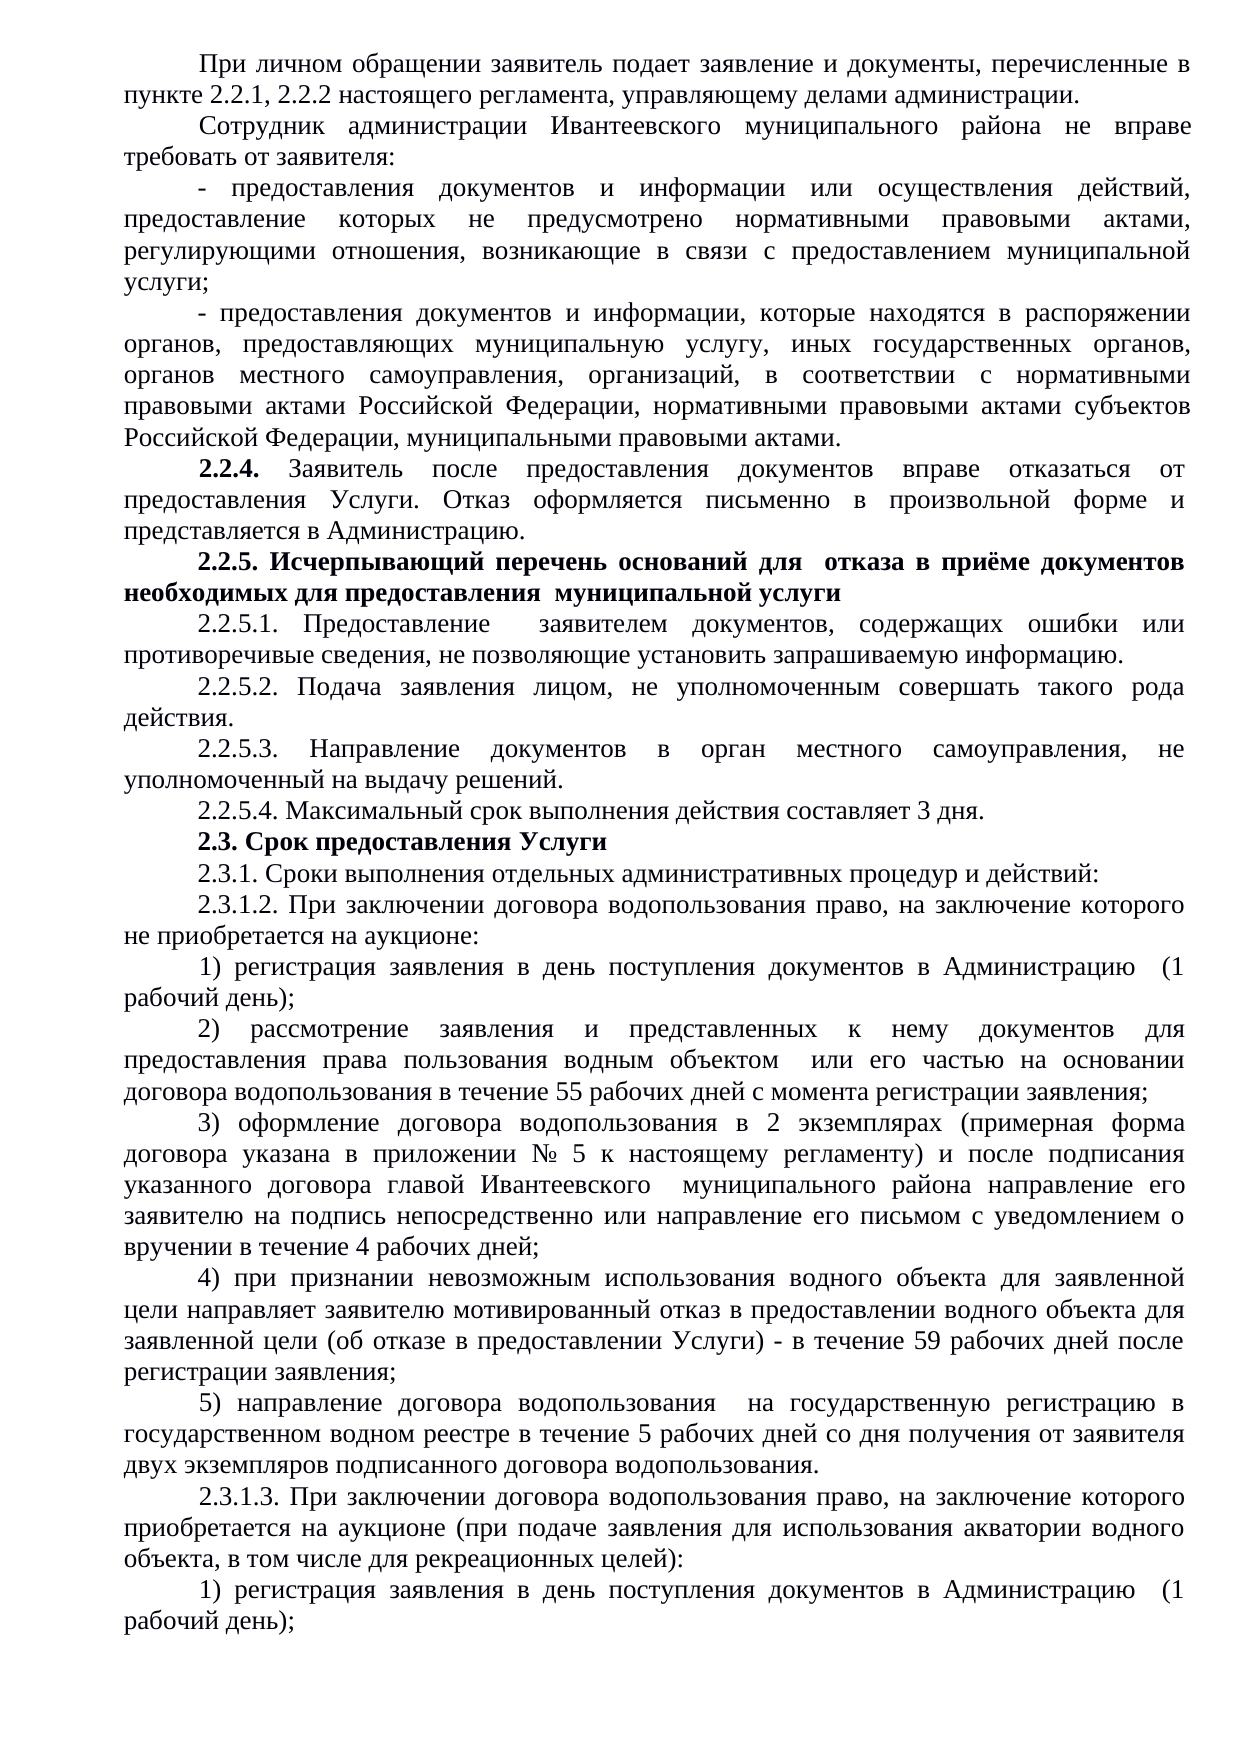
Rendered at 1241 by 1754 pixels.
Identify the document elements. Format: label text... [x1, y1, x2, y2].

text 2.3.1. Сроки выполнения отдельных административных процедур и действий: [123, 857, 1186, 888]
text - предоставления документов и информации или осуществления действий, предоставление которых не предусмотрено нормативными правовыми актами, регулирующими отношения, возникающие в связи с предоставлением муниципальной услуги; [123, 171, 1192, 296]
text 2.2.5. Исчерпывающий перечень оснований для отказа в приёме документов необходимых для предоставления муниципальной услуги [123, 545, 1186, 607]
text 4) при признании невозможным использования водного объекта для заявленной цели направляет заявителю мотивированный отказ в предоставлении водного объекта для заявленной цели (об отказе в предоставлении Услуги) - в течение 59 рабочих дней после регистрации заявления; [123, 1262, 1186, 1386]
text 1) регистрация заявления в день поступления документов в Администрацию (1 рабочий день); [123, 1573, 1186, 1635]
text 2.3.1.3. При заключении договора водопользования право, на заключение которого приобретается на аукционе (при подаче заявления для использования акватории водного объекта, в том числе для рекреационных целей): [123, 1479, 1186, 1573]
text При личном обращении заявитель подает заявление и документы, перечисленные в пункте 2.2.1, 2.2.2 настоящего регламента, управляющему делами администрации. [123, 47, 1192, 109]
text 2.3. Срок предоставления Услуги [123, 826, 1186, 857]
text 2.2.5.4. Максимальный срок выполнения действия составляет 3 дня. [123, 794, 1186, 826]
list 2.2.5.1. Предоставление заявителем документов, содержащих ошибки или противоречивые сведения, не позволяющие установить запрашиваемую информацию. [123, 607, 1186, 670]
text - предоставления документов и информации, которые находятся в распоряжении органов, предоставляющих муниципальную услугу, иных государственных органов, органов местного самоуправления, организаций, в соответствии с нормативными правовыми актами Российской Федерации, нормативными правовыми актами субъектов Российской Федерации, муниципальными правовыми актами. [123, 296, 1192, 452]
text 2.2.5.2. Подача заявления лицом, не уполномоченным совершать такого рода действия. [123, 670, 1186, 732]
text 5) направление договора водопользования на государственную регистрацию в государственном водном реестре в течение 5 рабочих дней со дня получения от заявителя двух экземпляров подписанного договора водопользования. [123, 1386, 1186, 1479]
text 3) оформление договора водопользования в 2 экземплярах (примерная форма договора указана в приложении № 5 к настоящему регламенту) и после подписания указанного договора главой Ивантеевского муниципального района направление его заявителю на подпись непосредственно или направление его письмом с уведомлением о вручении в течение 4 рабочих дней; [123, 1106, 1186, 1262]
text 2) рассмотрение заявления и представленных к нему документов для предоставления права пользования водным объектом или его частью на основании договора водопользования в течение 55 рабочих дней с момента регистрации заявления; [123, 1012, 1186, 1106]
text 2.2.4. Заявитель после предоставления документов вправе отказаться от предоставления Услуги. Отказ оформляется письменно в произвольной форме и представляется в Администрацию. [123, 452, 1186, 545]
text 2.3.1.2. При заключении договора водопользования право, на заключение которого не приобретается на аукционе: [123, 888, 1186, 950]
text 2.2.5.3. Направление документов в орган местного самоуправления, не уполномоченный на выдачу решений. [123, 732, 1186, 794]
text Сотрудник администрации Ивантеевского муниципального района не вправе требовать от заявителя: [123, 109, 1192, 171]
text 1) регистрация заявления в день поступления документов в Администрацию (1 рабочий день); [123, 950, 1186, 1012]
